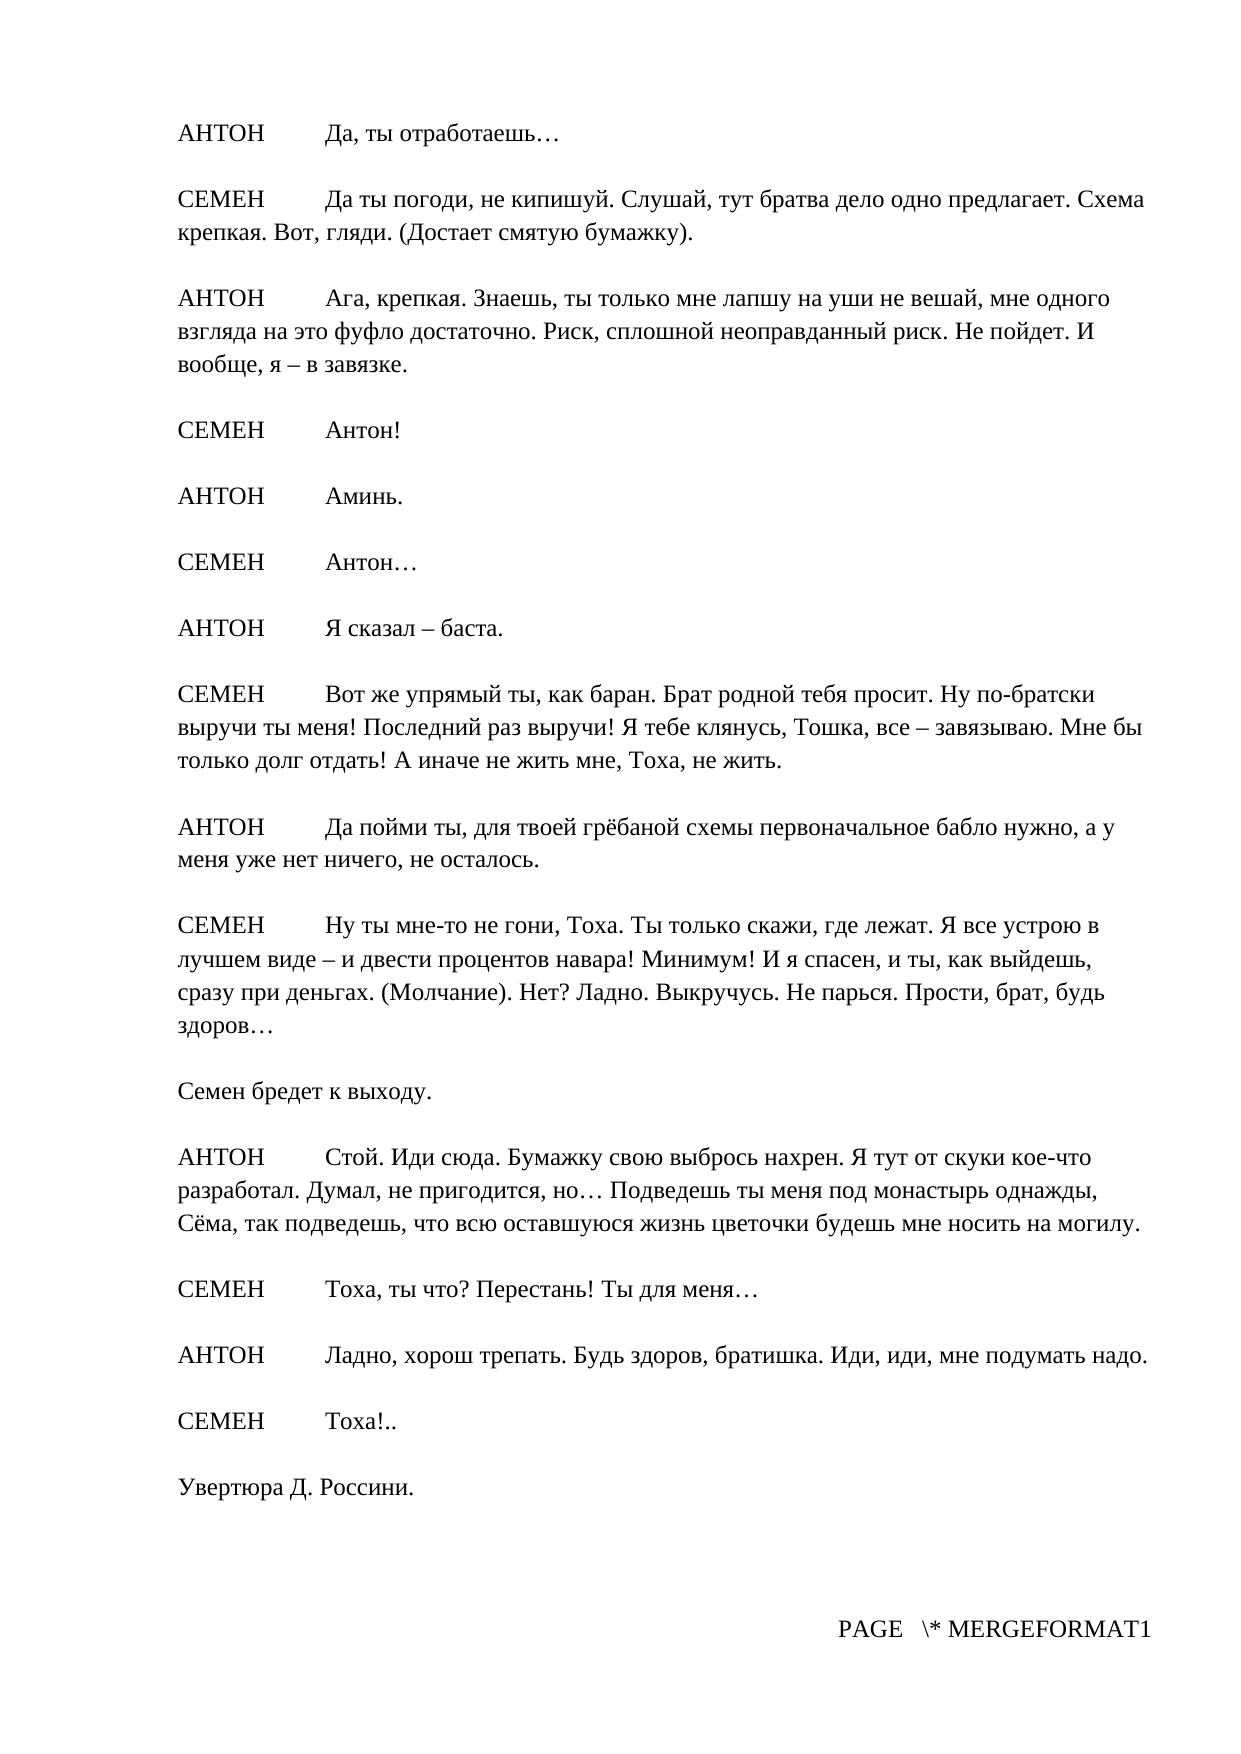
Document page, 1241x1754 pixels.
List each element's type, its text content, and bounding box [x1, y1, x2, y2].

text СЕМЕН Тоха!.. [177, 1406, 1152, 1435]
text Увертюра Д. Россини. [177, 1472, 1152, 1501]
text АНТОН Стой. Иди сюда. Бумажку свою выбрось нахрен. Я тут от скуки кое-что разработал. Думал, не пригодится, но… Подведешь ты меня под монастырь однажды, Сёма, так подведешь, что всю оставшуюся жизнь цветочки будешь мне носить на могилу. [177, 1142, 1152, 1237]
text АНТОН Ага, крепкая. Знаешь, ты только мне лапшу на уши не вешай, мне одного взгляда на это фуфло достаточно. Риск, сплошной неоправданный риск. Не пойдет. И вообще, я – в завязке. [177, 283, 1152, 378]
text АНТОН Да, ты отработаешь… [177, 118, 1152, 147]
text СЕМЕН Антон… [177, 547, 1152, 576]
text АНТОН Ладно, хорош трепать. Будь здоров, братишка. Иди, иди, мне подумать надо. [177, 1340, 1152, 1369]
text СЕМЕН Ну ты мне-то не гони, Тоха. Ты только скажи, где лежат. Я все устрою в лучшем виде – и двести процентов навара! Минимум! И я спасен, и ты, как выйдешь, сразу при деньгах. (Молчание). Нет? Ладно. Выкручусь. Не парься. Прости, брат, будь здоров… [177, 911, 1152, 1038]
text СЕМЕН Тоха, ты что? Перестань! Ты для меня… [177, 1274, 1152, 1303]
text АНТОН Аминь. [177, 481, 1152, 510]
text СЕМЕН Антон! [177, 415, 1152, 444]
text АНТОН Да пойми ты, для твоей грёбаной схемы первоначальное бабло нужно, а у меня уже нет ничего, не осталось. [177, 812, 1152, 873]
text СЕМЕН Вот же упрямый ты, как баран. Брат родной тебя просит. Ну по-братски выручи ты меня! Последний раз выручи! Я тебе клянусь, Тошка, все – завязываю. Мне бы только долг отдать! А иначе не жить мне, Тоха, не жить. [177, 679, 1152, 774]
text АНТОН Я сказал – баста. [177, 613, 1152, 642]
text Семен бредет к выходу. [177, 1076, 1152, 1104]
text СЕМЕН Да ты погоди, не кипишуй. Слушай, тут братва дело одно предлагает. Схема крепкая. Вот, гляди. (Достает смятую бумажку). [177, 184, 1152, 246]
